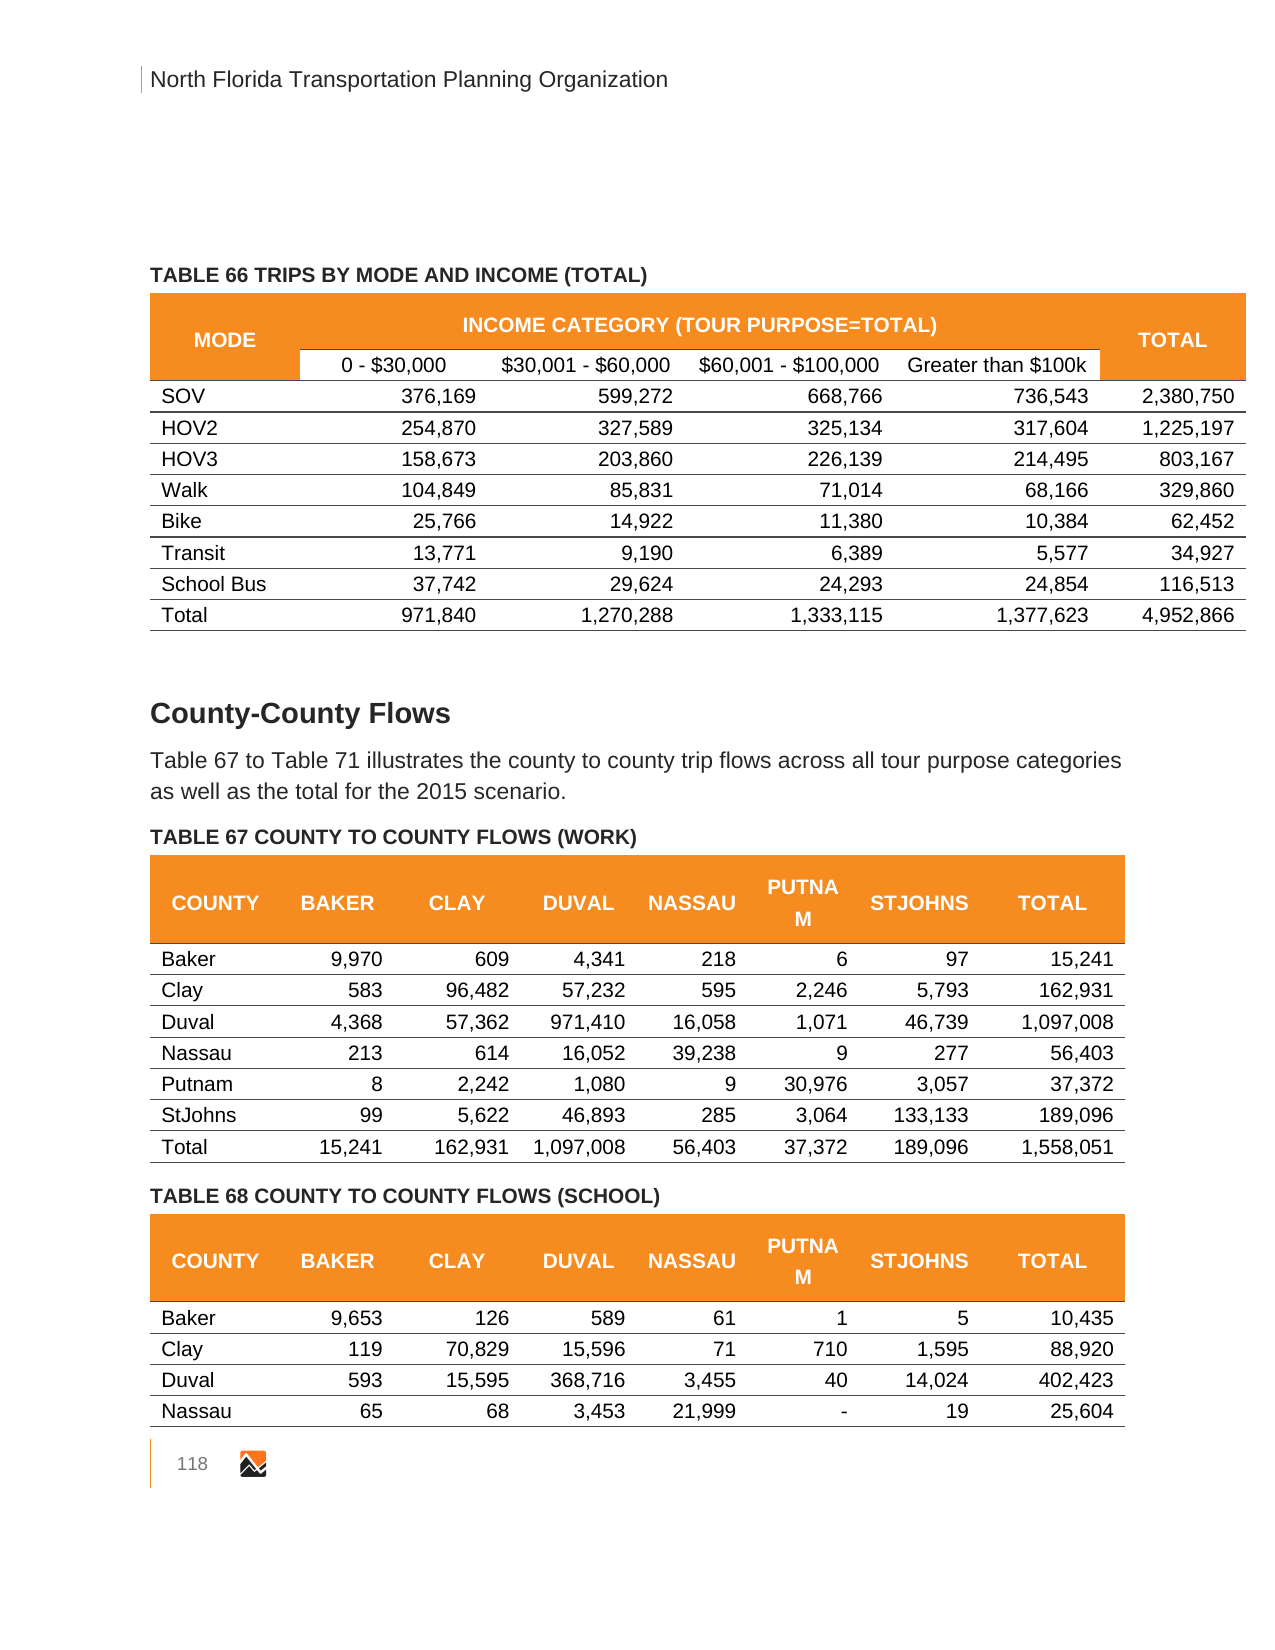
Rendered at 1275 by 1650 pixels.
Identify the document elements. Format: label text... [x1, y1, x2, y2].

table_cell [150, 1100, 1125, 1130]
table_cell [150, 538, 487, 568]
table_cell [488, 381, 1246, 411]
text Table 66 TRIPS BY MODE AND INCOME (Total) [150, 262, 1125, 286]
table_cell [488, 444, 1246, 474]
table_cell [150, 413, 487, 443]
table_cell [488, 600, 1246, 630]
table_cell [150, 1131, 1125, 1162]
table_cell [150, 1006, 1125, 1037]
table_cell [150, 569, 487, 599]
subtitle County-County Flows [150, 696, 1125, 729]
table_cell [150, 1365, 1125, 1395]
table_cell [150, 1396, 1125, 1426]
text Table 67 to Table 71 illustrates the county to county trip flows across all tour purpose categories as well as the total for the 2015 scenario. [150, 742, 1125, 804]
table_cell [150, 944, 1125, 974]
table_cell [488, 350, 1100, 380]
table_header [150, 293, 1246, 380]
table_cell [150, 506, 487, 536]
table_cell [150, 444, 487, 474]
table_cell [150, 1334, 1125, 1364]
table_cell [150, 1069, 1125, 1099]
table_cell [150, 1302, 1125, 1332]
picture [239, 1447, 268, 1481]
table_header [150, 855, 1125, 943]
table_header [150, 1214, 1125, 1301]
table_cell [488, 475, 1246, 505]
text Table 67 County to COunty Flows (Work) [150, 825, 1125, 849]
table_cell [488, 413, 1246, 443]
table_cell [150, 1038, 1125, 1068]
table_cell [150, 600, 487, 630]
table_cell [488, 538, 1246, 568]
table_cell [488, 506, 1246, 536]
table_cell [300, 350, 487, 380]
text Table 68 COUNTY TO COUNTY FLOWS (School) [150, 1183, 1125, 1207]
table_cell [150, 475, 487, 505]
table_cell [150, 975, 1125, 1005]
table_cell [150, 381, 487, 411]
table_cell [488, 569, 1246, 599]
